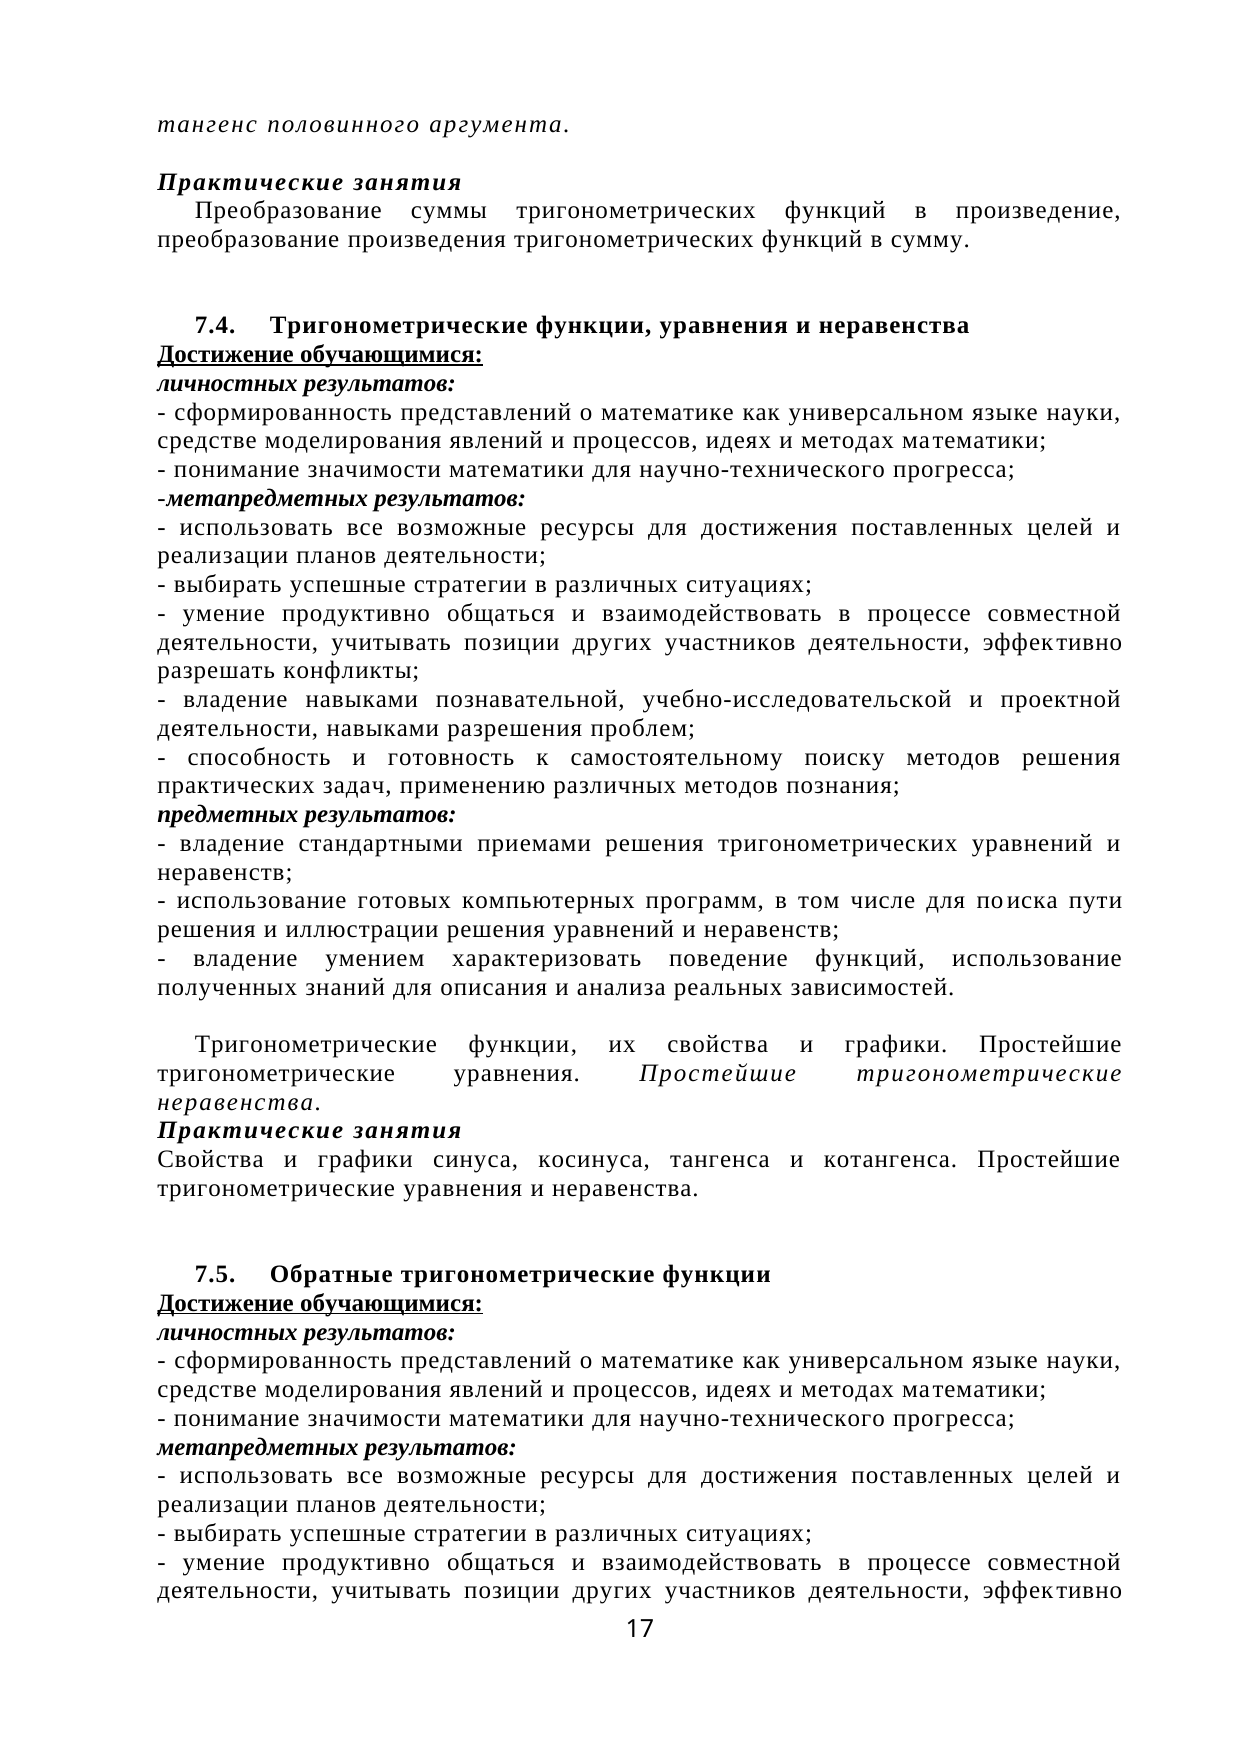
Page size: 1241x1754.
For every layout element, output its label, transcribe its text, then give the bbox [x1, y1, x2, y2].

text Тригонометрические функции, их свойства и графики. Простейшие тригонометрические уравнения. Простейшие тригонометрические неравенства. [157, 1029, 1122, 1115]
text - сформированность представлений о математике как универсальном языке науки, средстве моделирования явлений и процессов, идеях и методах математики; [157, 1345, 1122, 1403]
text Преобразование суммы тригонометрических функций в произведение, преобразование произведения тригонометрических функций в сумму. [157, 195, 1122, 253]
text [157, 109, 1122, 138]
text - выбирать успешные стратегии в различных ситуациях; [157, 1518, 1122, 1547]
text Практические занятия [157, 1115, 1122, 1144]
text Свойства и графики синуса, косинуса, тангенса и котангенса. Простейшие тригонометрические уравнения и неравенства. [157, 1144, 1122, 1202]
text - выбирать успешные стратегии в различных ситуациях; [157, 569, 1122, 598]
text - использование готовых компьютерных программ, в том числе для поиска пути решения и иллюстрации решения уравнений и неравенств; [157, 885, 1122, 943]
list Обратные тригонометрические функции [194, 1259, 1122, 1288]
text - владение навыками познавательной, учебно-исследовательской и проектной деятельности, навыками разрешения проблем; [157, 684, 1122, 742]
text Достижение обучающимися: [157, 339, 1122, 368]
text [157, 1547, 1122, 1604]
text личностных результатов: [157, 368, 1122, 397]
text - способность и готовность к самостоятельному поиску методов решения практических задач, применению различных методов познания; [157, 742, 1122, 799]
text - понимание значимости математики для научно-технического прогресса; [157, 1403, 1122, 1432]
text - сформированность представлений о математике как универсальном языке науки, средстве моделирования явлений и процессов, идеях и методах математики; [157, 397, 1122, 454]
text личностных результатов: [157, 1317, 1122, 1345]
text - владение стандартными приемами решения тригонометрических уравнений и неравенств; [157, 828, 1122, 885]
list Тригонометрические функции, уравнения и неравенства [194, 310, 1122, 339]
text - понимание значимости математики для научно-технического прогресса; [157, 454, 1122, 483]
text Практические занятия [157, 167, 1122, 195]
text метапредметных результатов: [157, 1432, 1122, 1460]
text - использовать все возможные ресурсы для достижения поставленных целей и реализации планов деятельности; [157, 1460, 1122, 1518]
text предметных результатов: [157, 799, 1122, 828]
text -метапредметных результатов: [157, 483, 1122, 512]
text - использовать все возможные ресурсы для достижения поставленных целей и реализации планов деятельности; [157, 512, 1122, 569]
text - владение умением характеризовать поведение функций, использование полученных знаний для описания и анализа реальных зависимостей. [157, 943, 1122, 1000]
text Достижение обучающимися: [157, 1288, 1122, 1317]
